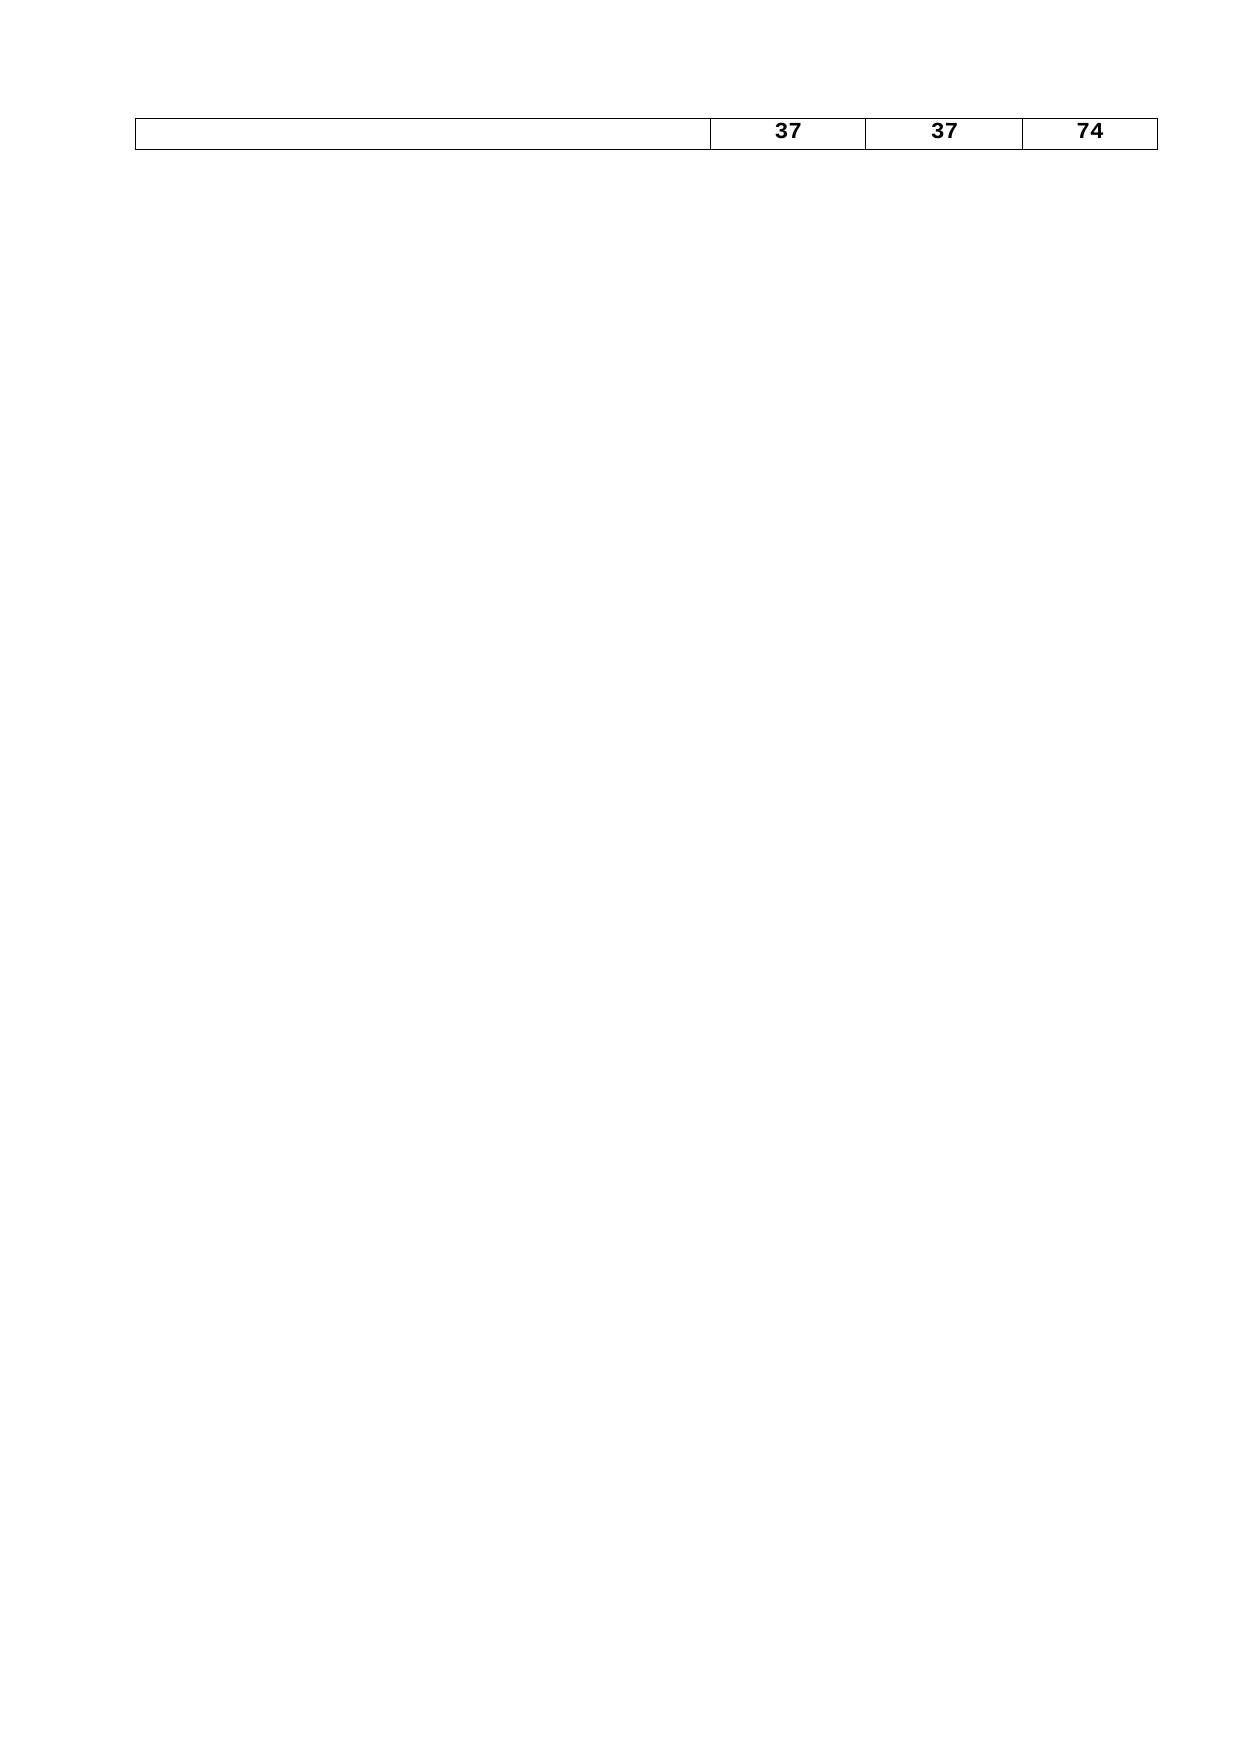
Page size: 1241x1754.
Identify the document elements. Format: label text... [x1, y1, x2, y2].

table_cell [136, 119, 710, 149]
table_cell 37 [866, 119, 1022, 149]
table_cell 74 [1023, 119, 1157, 149]
table_cell 37 [711, 119, 865, 149]
